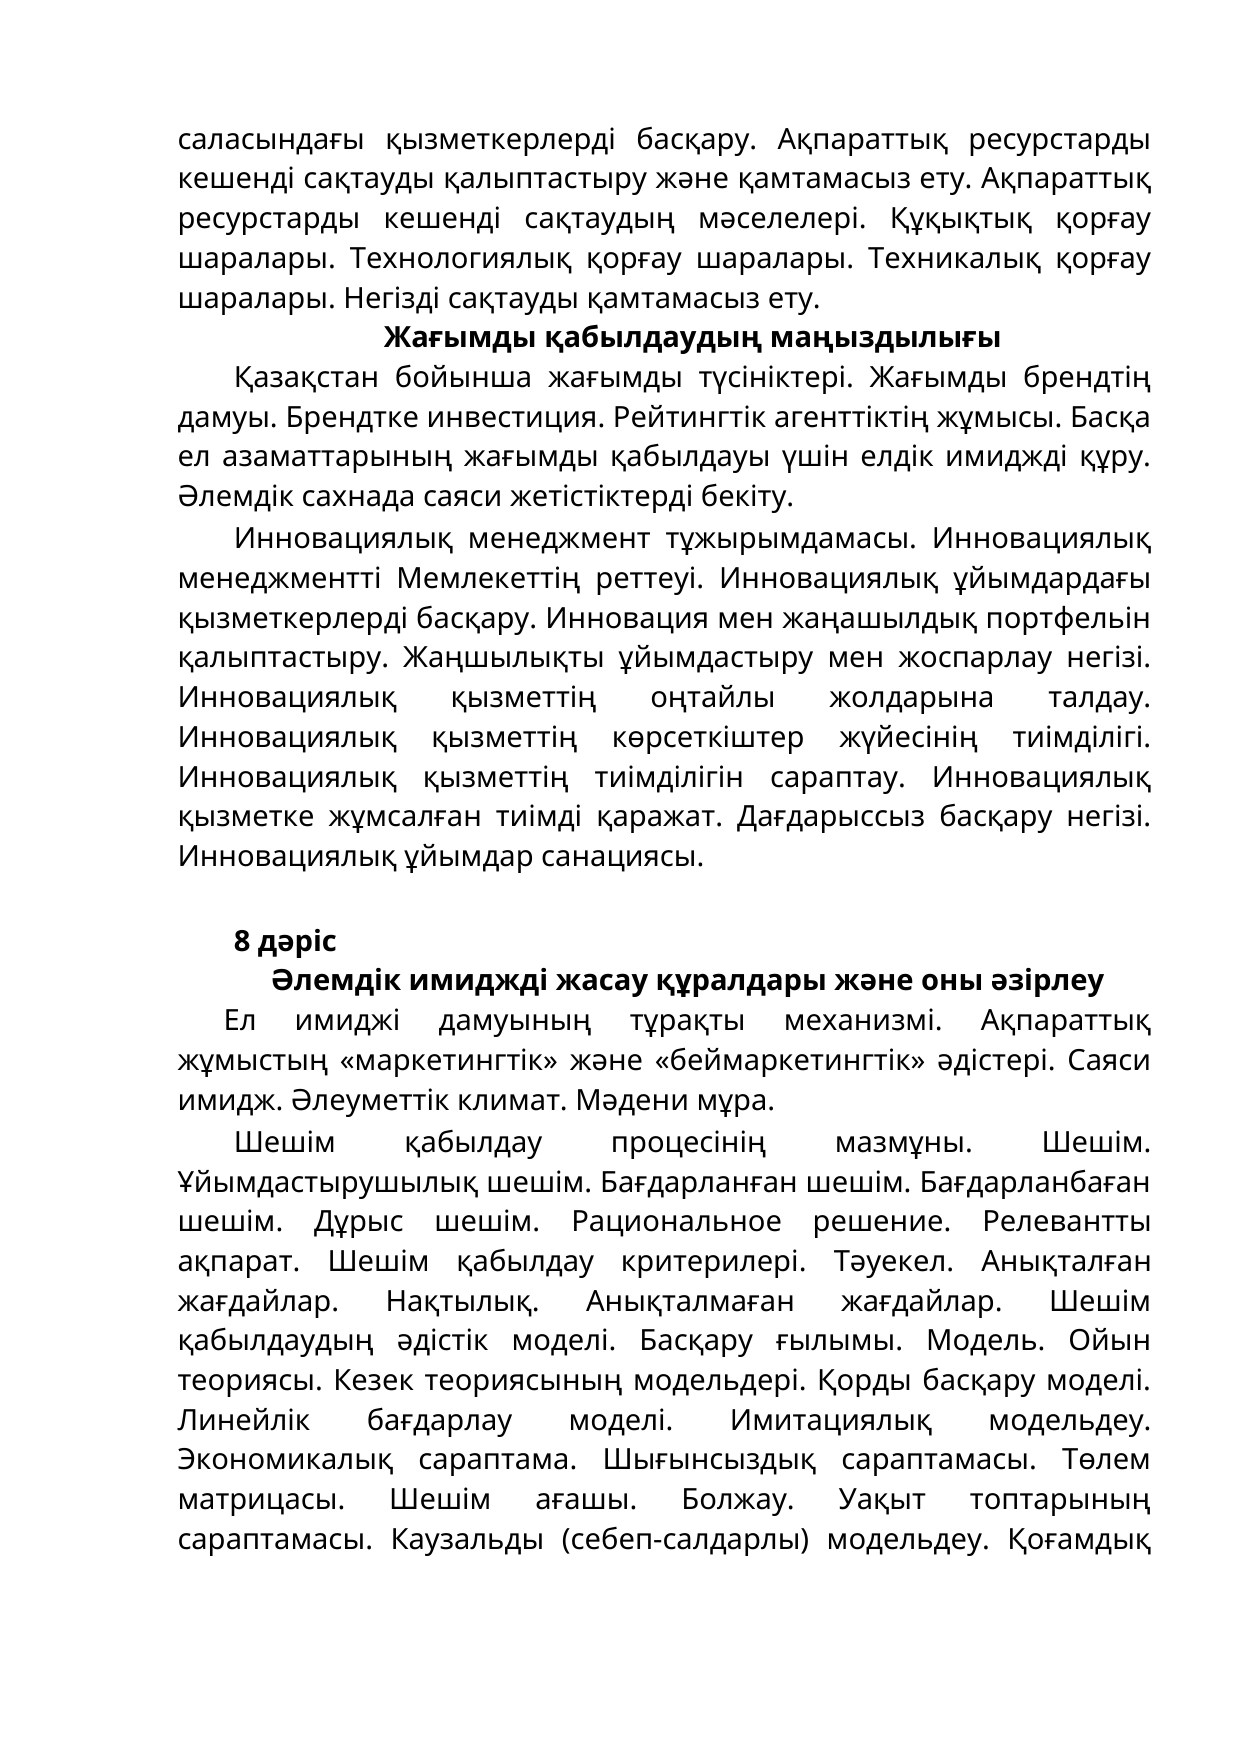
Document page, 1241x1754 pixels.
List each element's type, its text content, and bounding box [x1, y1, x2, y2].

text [177, 1121, 1152, 1558]
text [177, 118, 1152, 317]
text Жағымды қабылдаудың маңыздылығы [177, 317, 1152, 356]
text Инновациялық менеджмент тұжырымдамасы. Инновациялық менеджментті Мемлекеттің реттеуі. Инновациялық ұйымдардағы қызметкерлерді басқару. Инновация мен жаңашылдық портфельін қалыптастыру. Жаңшылықты ұйымдастыру мен жоспарлау негізі. Инновациялық қызметтің оңтайлы жолдарына талдау. Инновациялық қызметтің көрсеткіштер жүйесінің тиімділігі. Инновациялық қызметтің тиімділігін сараптау. Инновациялық қызметке жұмсалған тиімді қаражат. Дағдарыссыз басқару негізі. Инновациялық ұйымдар санациясы. [177, 518, 1152, 875]
text 8 дәріс [177, 920, 1152, 960]
text Ел имиджі дамуының тұрақты механизмі. Ақпараттық жұмыстың «маркетингтік» және «беймаркетингтік» әдістері. Саяси имидж. Әлеуметтік климат. Мәдени мұра. [177, 999, 1152, 1118]
text Әлемдік имиджді жасау құралдары және оны әзірлеу [177, 960, 1152, 999]
text Қазақстан бойынша жағымды түсініктері. Жағымды брендтің дамуы. Брендтке инвестиция. Рейтингтік агенттіктің жұмысы. Басқа ел азаматтарының жағымды қабылдауы үшін елдік имиджді құру. Әлемдік сахнада саяси жетістіктерді бекіту. [177, 356, 1152, 515]
